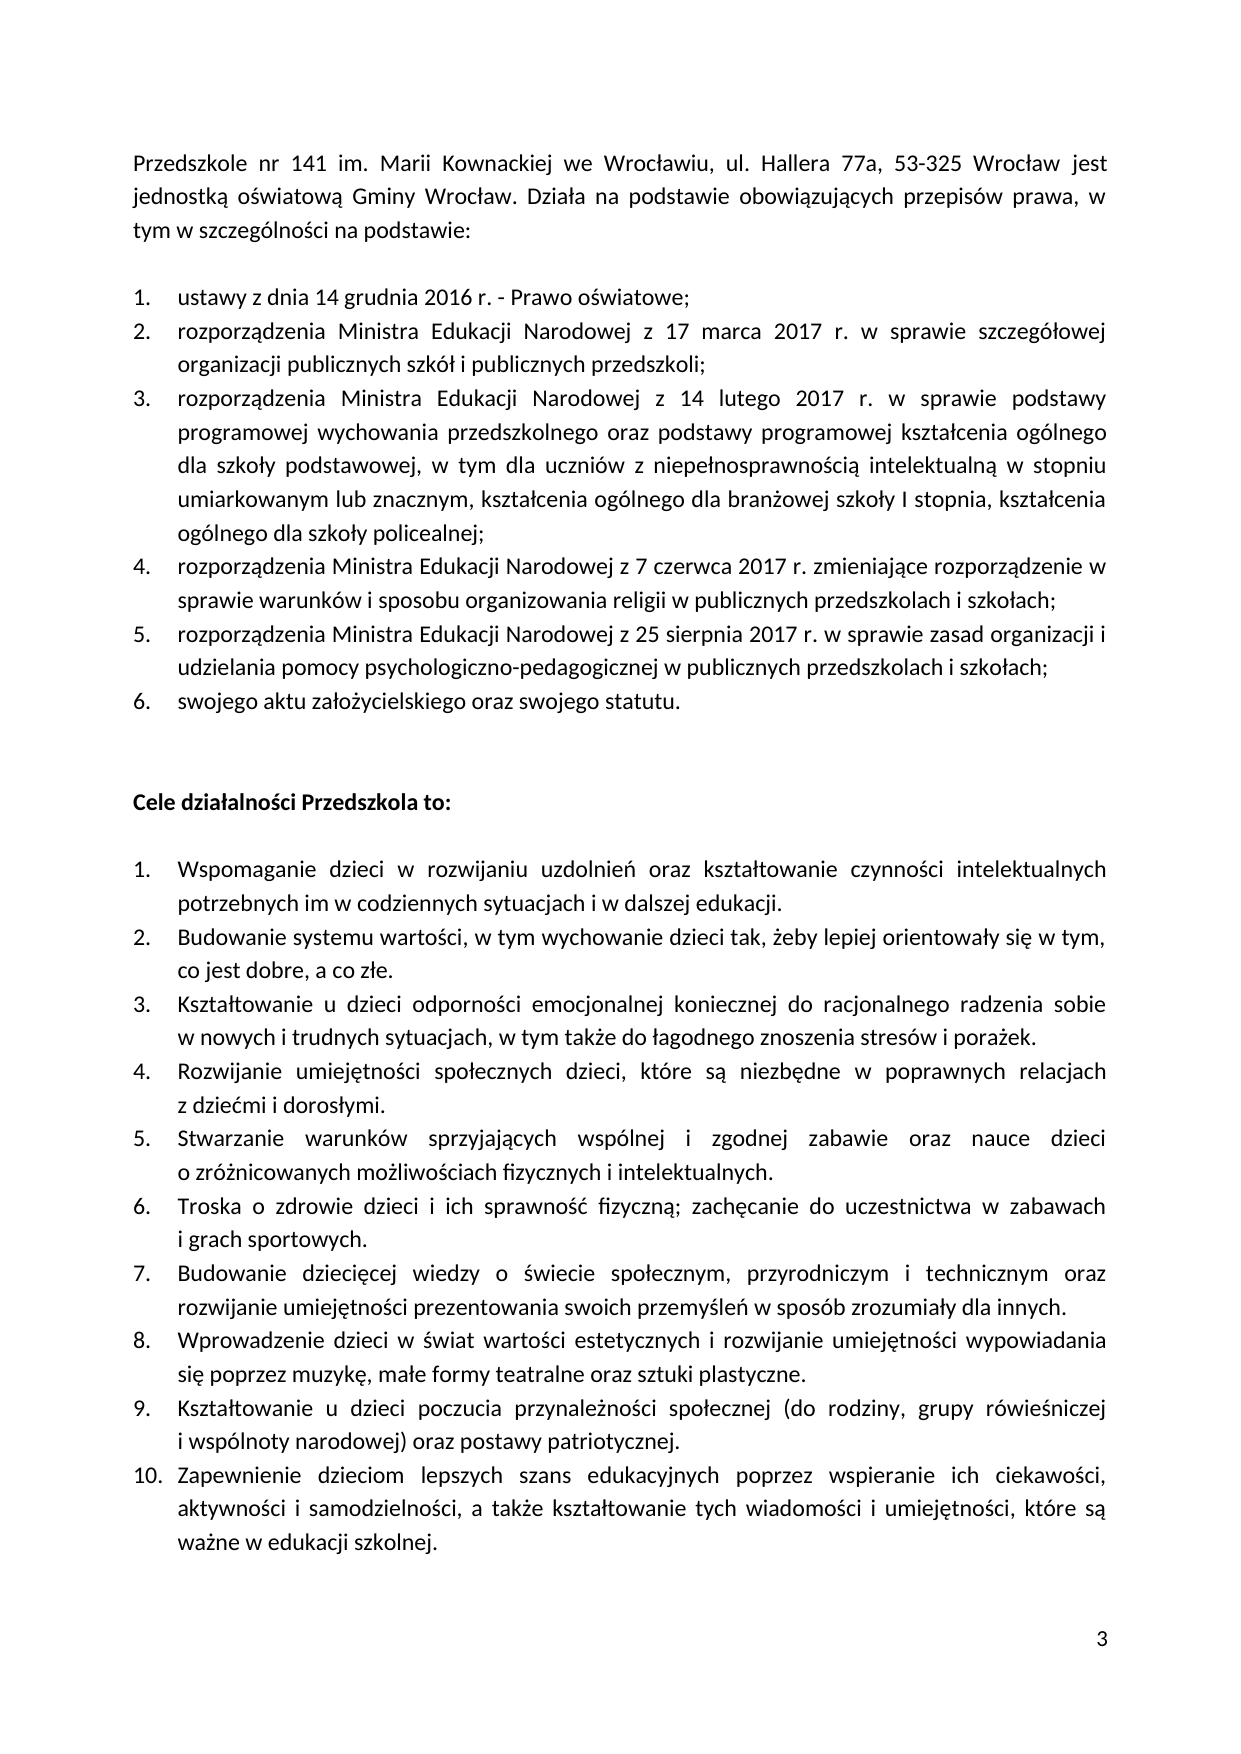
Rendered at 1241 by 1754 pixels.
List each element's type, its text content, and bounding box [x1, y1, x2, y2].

list Zapewnienie dzieciom lepszych szans edukacyjnych poprzez wspieranie ich ciekawości, aktywności i samodzielności, a także kształtowanie tych wiadomości i umiejętności, które są ważne w edukacji szkolnej. [133, 1460, 1107, 1556]
list rozporządzenia Ministra Edukacji Narodowej z 25 sierpnia 2017 r. w sprawie zasad organizacji i udzielania pomocy psychologiczno-pedagogicznej w publicznych przedszkolach i szkołach; [133, 619, 1107, 682]
list Budowanie dziecięcej wiedzy o świecie społecznym, przyrodniczym i technicznym oraz rozwijanie umiejętności prezentowania swoich przemyśleń w sposób zrozumiały dla innych. [133, 1258, 1107, 1321]
list Kształtowanie u dzieci poczucia przynależności społecznej (do rodziny, grupy rówieśniczej i wspólnoty narodowej) oraz postawy patriotycznej. [133, 1393, 1107, 1456]
list rozporządzenia Ministra Edukacji Narodowej z 7 czerwca 2017 r. zmieniające rozporządzenie w sprawie warunków i sposobu organizowania religii w publicznych przedszkolach i szkołach; [133, 551, 1107, 614]
list rozporządzenia Ministra Edukacji Narodowej z 14 lutego 2017 r. w sprawie podstawy programowej wychowania przedszkolnego oraz podstawy programowej kształcenia ogólnego dla szkoły podstawowej, w tym dla uczniów z niepełnosprawnością intelektualną w stopniu umiarkowanym lub znacznym, kształcenia ogólnego dla branżowej szkoły I stopnia, kształcenia ogólnego dla szkoły policealnej; [133, 383, 1107, 547]
list Cele działalności Przedszkola to: [133, 787, 1107, 816]
list rozporządzenia Ministra Edukacji Narodowej z 17 marca 2017 r. w sprawie szczegółowej organizacji publicznych szkół i publicznych przedszkoli; [133, 316, 1107, 379]
list ustawy z dnia 14 grudnia 2016 r. - Prawo oświatowe; [133, 282, 1107, 312]
list Kształtowanie u dzieci odporności emocjonalnej koniecznej do racjonalnego radzenia sobie w nowych i trudnych sytuacjach, w tym także do łagodnego znoszenia stresów i porażek. [133, 989, 1107, 1052]
list Wspomaganie dzieci w rozwijaniu uzdolnień oraz kształtowanie czynności intelektualnych potrzebnych im w codziennych sytuacjach i w dalszej edukacji. [133, 854, 1107, 917]
list Przedszkole nr 141 im. Marii Kownackiej we Wrocławiu, ul. Hallera 77a, 53-325 Wrocław jest jednostką oświatową Gminy Wrocław. Działa na podstawie obowiązujących przepisów prawa, w tym w szczególności na podstawie: [133, 148, 1107, 244]
list Budowanie systemu wartości, w tym wychowanie dzieci tak, żeby lepiej orientowały się w tym, co jest dobre, a co złe. [133, 922, 1107, 984]
list Wprowadzenie dzieci w świat wartości estetycznych i rozwijanie umiejętności wypowiadania się poprzez muzykę, małe formy teatralne oraz sztuki plastyczne. [133, 1325, 1107, 1388]
list Stwarzanie warunków sprzyjających wspólnej i zgodnej zabawie oraz nauce dzieci o zróżnicowanych możliwościach fizycznych i intelektualnych. [133, 1123, 1107, 1186]
list Troska o zdrowie dzieci i ich sprawność fizyczną; zachęcanie do uczestnictwa w zabawach i grach sportowych. [133, 1191, 1107, 1254]
list Rozwijanie umiejętności społecznych dzieci, które są niezbędne w poprawnych relacjach z dziećmi i dorosłymi. [133, 1056, 1107, 1119]
list swojego aktu założycielskiego oraz swojego statutu. [133, 686, 1107, 715]
